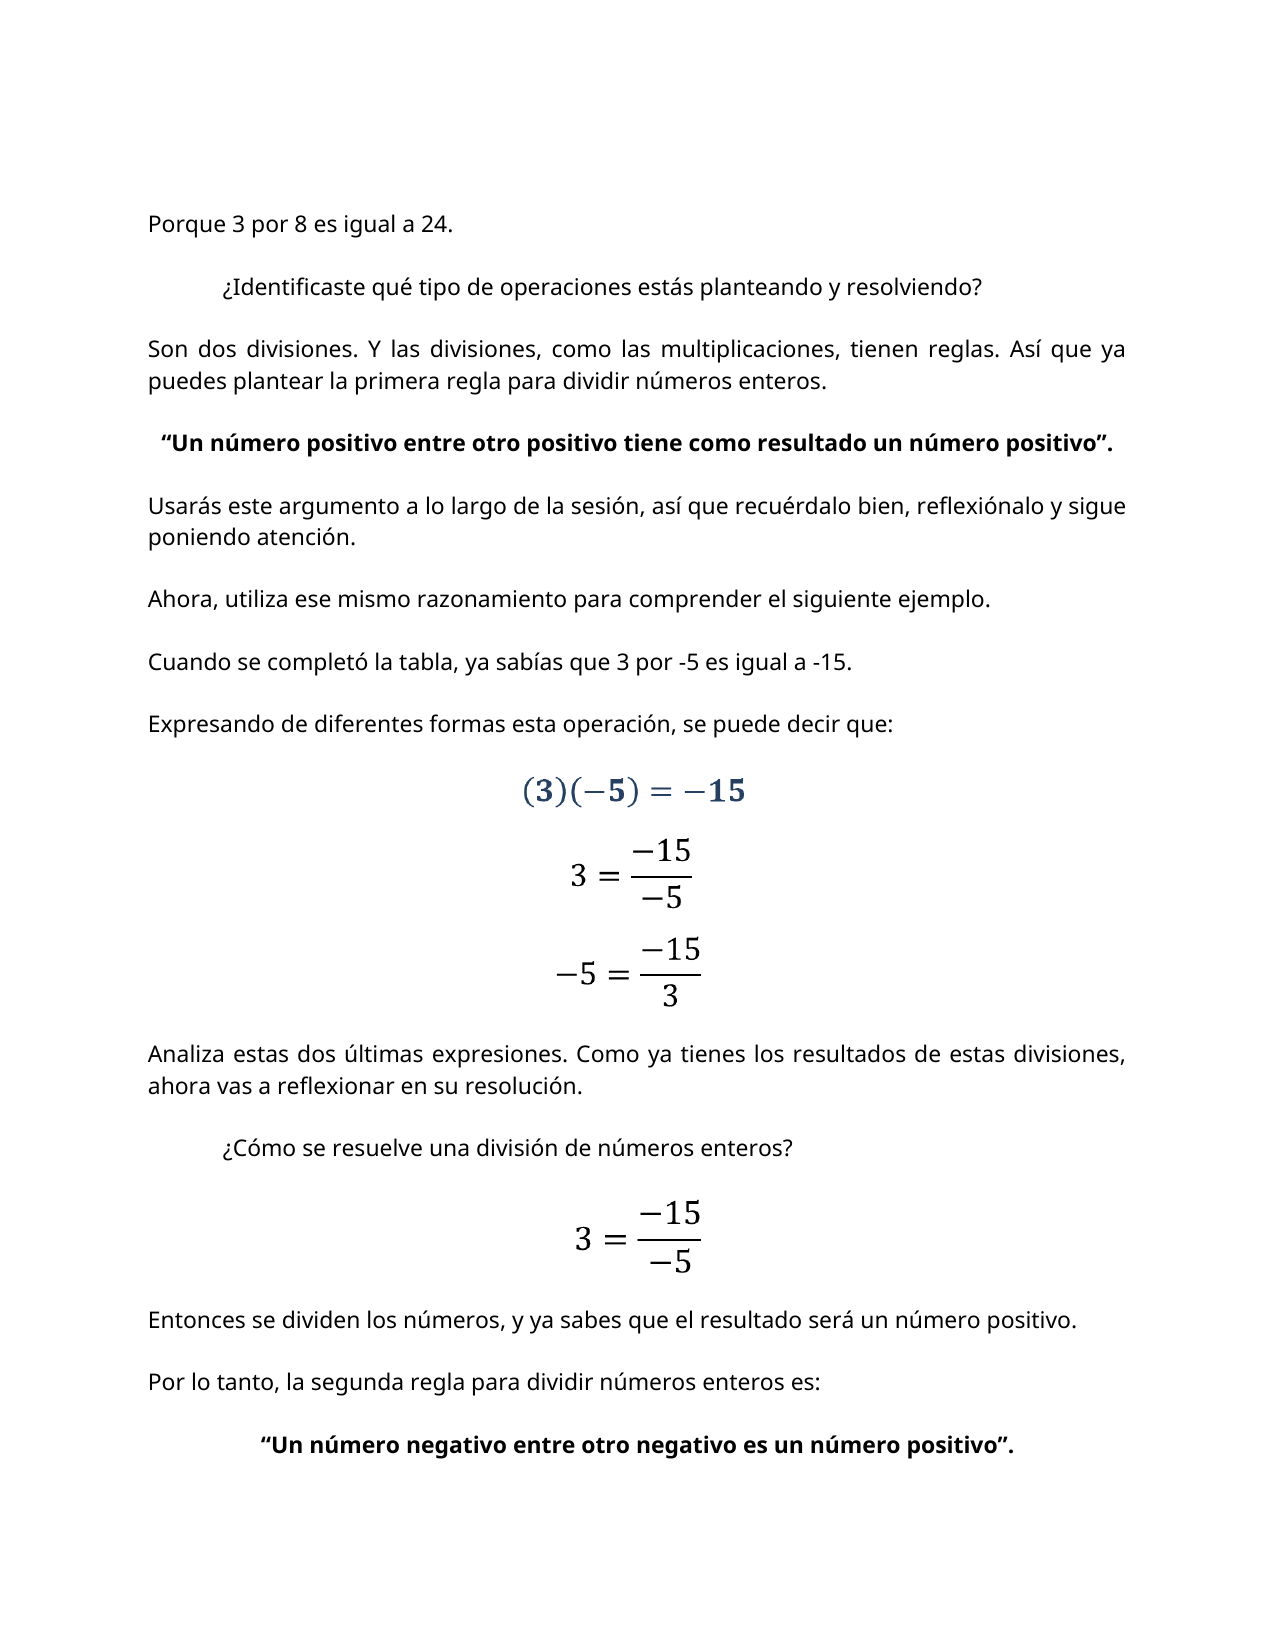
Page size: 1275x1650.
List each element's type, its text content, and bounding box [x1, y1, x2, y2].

picture [570, 1194, 706, 1273]
text Analiza estas dos últimas expresiones. Como ya tienes los resultados de estas divisiones, ahora vas a reflexionar en su resolución. [148, 1038, 1127, 1101]
text Son dos divisiones. Y las divisiones, como las multiplicaciones, tienen reglas. Así que ya puedes plantear la primera regla para dividir números enteros. [148, 333, 1127, 396]
text Cuando se completó la tabla, ya sabías que 3 por -5 es igual a -15. [148, 646, 1127, 677]
picture [516, 771, 759, 1007]
text Usarás este argumento a lo largo de la sesión, así que recuérdalo bien, reflexiónalo y sigue poniendo atención. [148, 490, 1127, 552]
text Porque 3 por 8 es igual a 24. [148, 208, 1127, 240]
list ¿Cómo se resuelve una división de números enteros? [223, 1132, 1127, 1163]
text Entonces se dividen los números, y ya sabes que el resultado será un número positivo. [148, 1304, 1127, 1335]
text Expresando de diferentes formas esta operación, se puede decir que: [148, 708, 1127, 740]
text “Un número positivo entre otro positivo tiene como resultado un número positivo”. [148, 427, 1127, 458]
text Por lo tanto, la segunda regla para dividir números enteros es: [148, 1366, 1127, 1397]
text “Un número negativo entre otro negativo es un número positivo”. [148, 1429, 1127, 1460]
list ¿Identificaste qué tipo de operaciones estás planteando y resolviendo? [223, 271, 1127, 302]
text Ahora, utiliza ese mismo razonamiento para comprender el siguiente ejemplo. [148, 583, 1127, 615]
